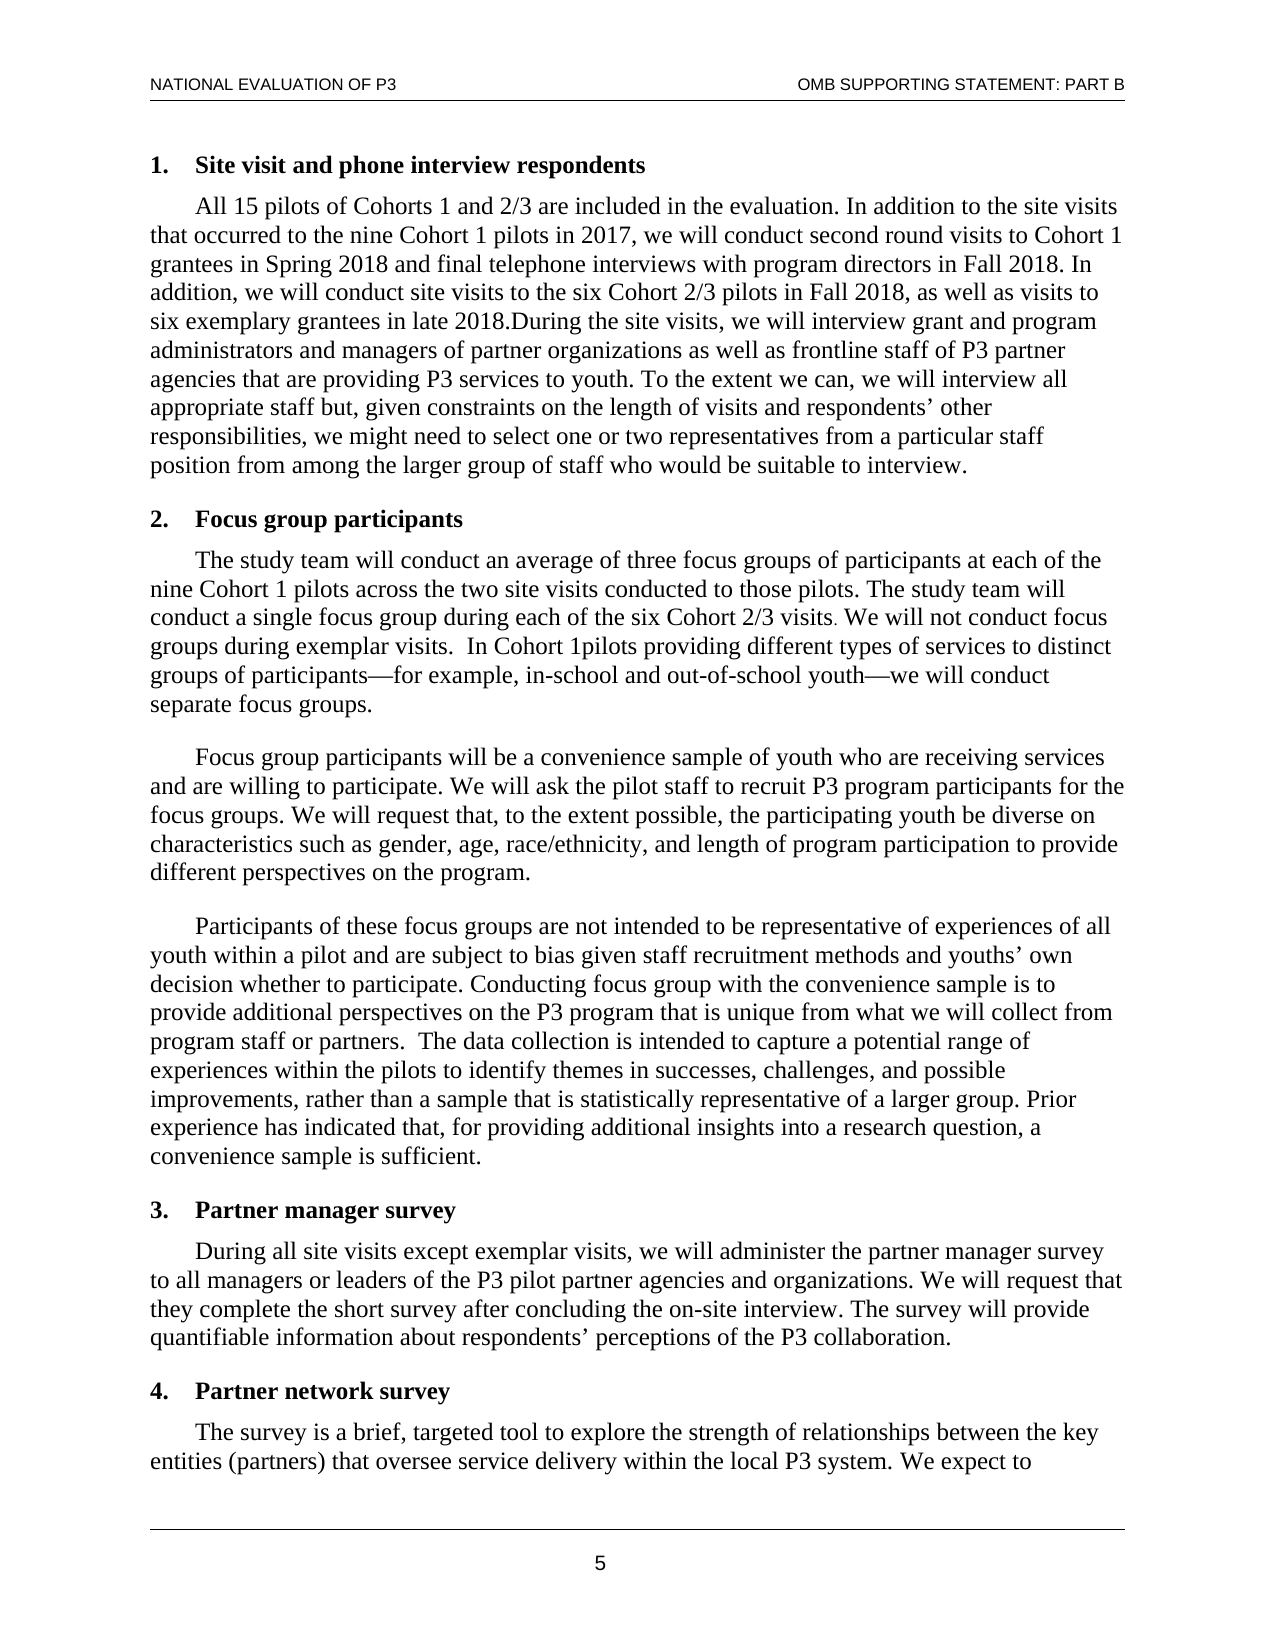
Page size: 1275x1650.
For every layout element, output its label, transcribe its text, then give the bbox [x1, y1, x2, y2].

text The study team will conduct an average of three focus groups of participants at each of the nine Cohort 1 pilots across the two site visits conducted to those pilots. The study team will conduct a single focus group during each of the six Cohort 2/3 visits. We will not conduct focus groups during exemplar visits. In Cohort 1pilots providing different types of services to distinct groups of participants—for example, in-school and out-of-school youth—we will conduct separate focus groups. [150, 545, 1125, 717]
subtitle 1. Site visit and phone interview respondents [150, 150, 1125, 179]
text All 15 pilots of Cohorts 1 and 2/3 are included in the evaluation. In addition to the site visits that occurred to the nine Cohort 1 pilots in 2017, we will conduct second round visits to Cohort 1 grantees in Spring 2018 and final telephone interviews with program directors in Fall 2018. In addition, we will conduct site visits to the six Cohort 2/3 pilots in Fall 2018, as well as visits to six exemplary grantees in late 2018.During the site visits, we will interview grant and program administrators and managers of partner organizations as well as frontline staff of P3 partner agencies that are providing P3 services to youth. To the extent we can, we will interview all appropriate staff but, given constraints on the length of visits and respondents’ other responsibilities, we might need to select one or two representatives from a particular staff position from among the larger group of staff who would be suitable to interview. [150, 191, 1125, 479]
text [150, 1417, 1125, 1475]
text During all site visits except exemplar visits, we will administer the partner manager survey to all managers or leaders of the P3 pilot partner agencies and organizations. We will request that they complete the short survey after concluding the on-site interview. The survey will provide quantifiable information about respondents’ perceptions of the P3 collaboration. [150, 1236, 1125, 1351]
subtitle 4. Partner network survey [150, 1376, 1125, 1405]
text Participants of these focus groups are not intended to be representative of experiences of all youth within a pilot and are subject to bias given staff recruitment methods and youths’ own decision whether to participate. Conducting focus group with the convenience sample is to provide additional perspectives on the P3 program that is unique from what we will collect from program staff or partners. The data collection is intended to capture a potential range of experiences within the pilots to identify themes in successes, challenges, and possible improvements, rather than a sample that is statistically representative of a larger group. Prior experience has indicated that, for providing additional insights into a research question, a convenience sample is sufficient. [150, 911, 1125, 1170]
subtitle 2. Focus group participants [150, 504, 1125, 532]
text Focus group participants will be a convenience sample of youth who are receiving services and are willing to participate. We will ask the pilot staff to recruit P3 program participants for the focus groups. We will request that, to the extent possible, the participating youth be diverse on characteristics such as gender, age, race/ethnicity, and length of program participation to provide different perspectives on the program. [150, 742, 1125, 886]
subtitle 3. Partner manager survey [150, 1195, 1125, 1224]
